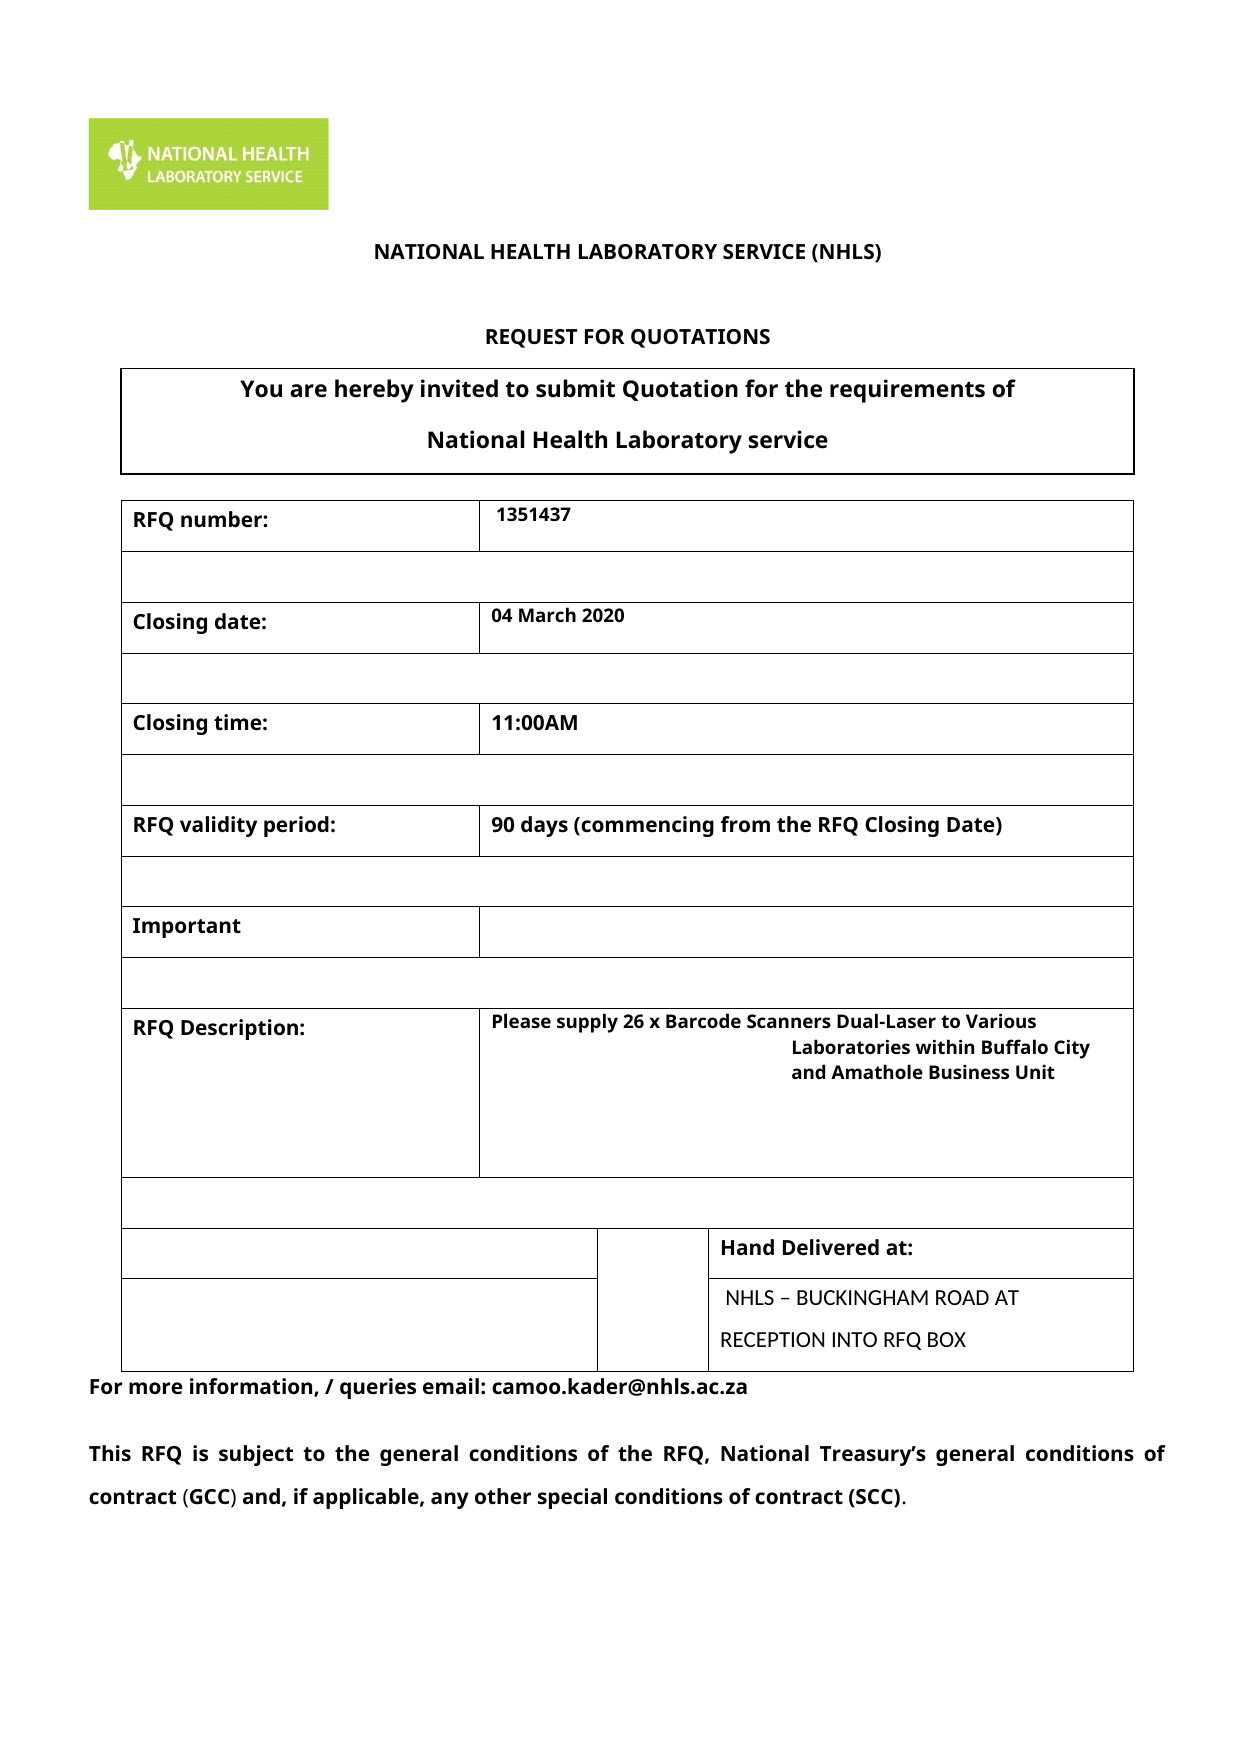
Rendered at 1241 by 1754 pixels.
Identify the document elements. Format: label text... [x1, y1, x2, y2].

table_cell [122, 654, 1133, 703]
table_cell [122, 1279, 597, 1371]
table_cell [480, 907, 1133, 957]
table_cell [122, 1229, 597, 1278]
picture [88, 118, 329, 210]
table_cell NHLS – BUCKINGHAM ROAD AT RECEPTION INTO RFQ BOX [709, 1279, 1133, 1371]
text For more information, / queries email: camoo.kader@nhls.ac.za [89, 1372, 1166, 1400]
text This RFQ is subject to the general conditions of the RFQ, National Treasury’s general conditions of contract (GCC) and, if applicable, any other special conditions of contract (SCC). [89, 1439, 1166, 1511]
table_cell Hand Delivered at: [709, 1229, 1133, 1278]
table_cell Closing time: [122, 704, 479, 754]
table_cell 11:00AM [480, 704, 1133, 754]
table_header RFQ number: [122, 501, 479, 551]
table_header You are hereby invited to submit Quotation for the requirements of National Health Laboratory service [122, 369, 1133, 473]
table_cell Please supply 26 x Barcode Scanners Dual-Laser to Various Laboratories within Buffalo City and Amathole Business Unit [480, 1009, 1133, 1177]
table_cell [598, 1229, 708, 1371]
table_cell RFQ validity period: [122, 806, 479, 856]
table_header 1351437 [480, 501, 1133, 551]
table_cell 90 days (commencing from the RFQ Closing Date) [480, 806, 1133, 856]
table_cell RFQ Description: [122, 1009, 479, 1177]
table_cell [122, 552, 1133, 602]
table_cell Important [122, 907, 479, 957]
table_cell Closing date: [122, 603, 479, 653]
text REQUEST FOR QUOTATIONS [89, 322, 1166, 350]
table_cell [122, 958, 1133, 1008]
table_cell 04 March 2020 [480, 603, 1133, 653]
text NATIONAL HEALTH LABORATORY SERVICE (NHLS) [89, 237, 1166, 266]
table_cell [122, 857, 1133, 906]
table_cell [122, 1178, 1133, 1227]
table_cell [122, 755, 1133, 805]
